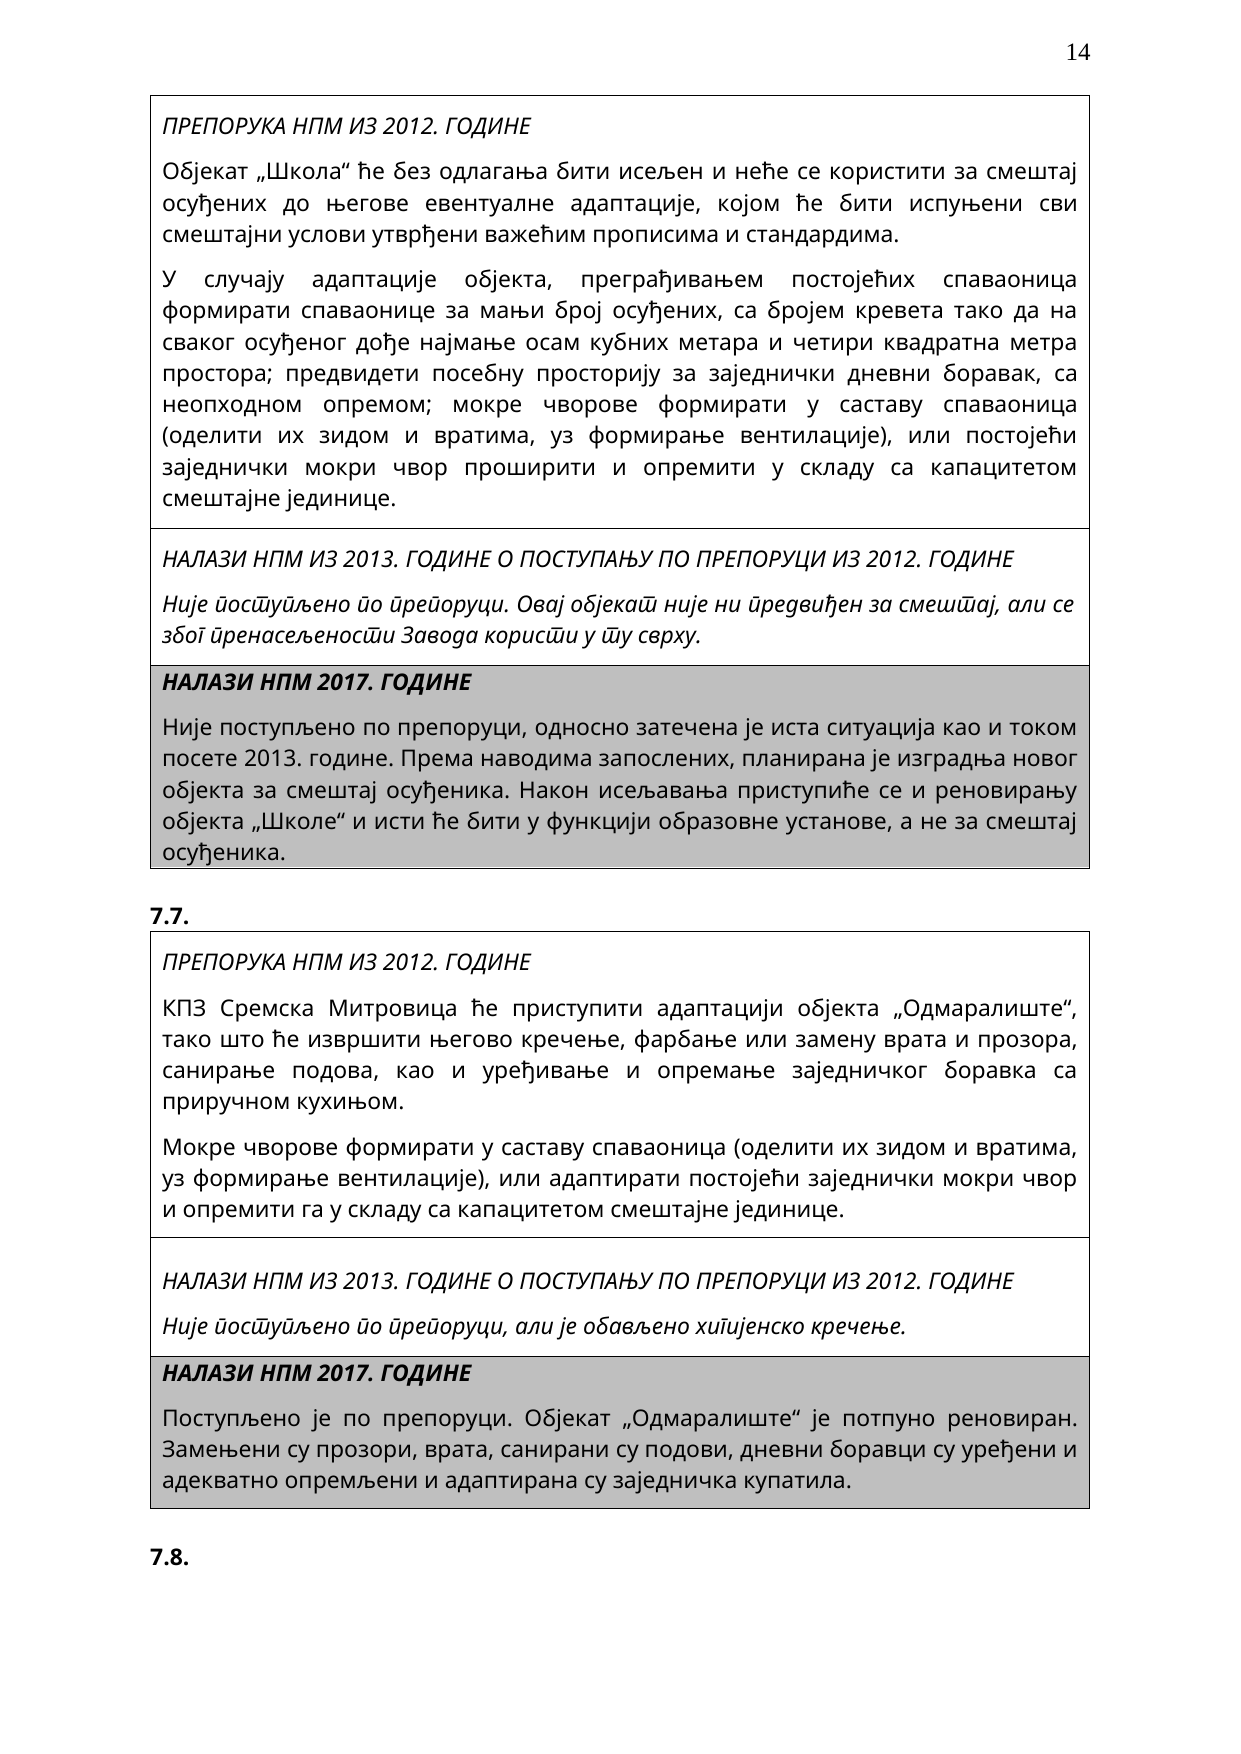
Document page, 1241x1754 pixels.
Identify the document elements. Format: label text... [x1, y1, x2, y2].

table_cell НАЛАЗИ НПМ ИЗ 2013. ГОДИНЕ О ПОСТУПАЊУ ПО ПРЕПОРУЦИ ИЗ 2012. ГОДИНЕ Није поступљено по препоруци. Овај објекат није ни предвиђен за смештај, али се због пренасељености Завода користи у ту сврху. [151, 529, 1089, 665]
table_header ПРЕПОРУКА НПМ ИЗ 2012. ГОДИНЕ Објекат „Школа“ ће без одлагања бити исељен и неће се користити за смештај осуђених до његове евентуалне адаптације, којом ће бити испуњени сви смештајни услови утврђени важећим прописима и стандардима. У случају адаптације објекта, преграђивањем постојећих спаваоница формирати спаваонице за мањи број осуђених, са бројем кревета тако да на сваког осуђеног дође најмање осам кубних метара и четири квадратна метра простора; предвидети посебну просторију за заједнички дневни боравак, са неопходном опремом; мокре чворове формирати у саставу спаваоница (оделити их зидом и вратима, уз формирање вентилације), или постојећи заједнички мокри чвор проширити и опремити у складу са капацитетом смештајне јединице. [151, 96, 1089, 527]
text 7.7. [150, 900, 1090, 931]
table_cell НАЛАЗИ НПМ 2017. ГОДИНЕ Није поступљено по препоруци, односно затечена је иста ситуација као и током посете 2013. године. Према наводима запослених, планирана је изградња новог објекта за смештај осуђеника. Након исељавања приступиће се и реновирању објекта „Школе“ и исти ће бити у функцији образовне установе, а не за смештај осуђеника. [151, 666, 1089, 867]
table_cell НАЛАЗИ НПМ 2017. ГОДИНЕ Поступљено је по препоруци. Објекат „Одмаралиште“ је потпуно реновиран. Замењени су прозори, врата, санирани су подови, дневни боравци су уређени и адекватно опремљени и адаптирана су заједничка купатила. [151, 1357, 1089, 1508]
table_header ПРЕПОРУКА НПМ ИЗ 2012. ГОДИНЕ КПЗ Сремска Митровица ће приступити адаптацији објекта „Одмаралиште“, тако што ће извршити његово кречење, фарбање или замену врата и прозора, санирање подова, као и уређивање и опремање заједничког боравка са приручном кухињом. Мокре чворове формирати у саставу спаваоница (оделити их зидом и вратима, уз формирање вентилације), или адаптирати постојећи заједнички мокри чвор и опремити га у складу са капацитетом смештајне јединице. [151, 932, 1089, 1237]
text 7.8. [150, 1541, 1090, 1572]
table_cell НАЛАЗИ НПМ ИЗ 2013. ГОДИНЕ О ПОСТУПАЊУ ПО ПРЕПОРУЦИ ИЗ 2012. ГОДИНЕ Није поступљено по препоруци, али је обављено хигијенско кречење. [151, 1238, 1089, 1356]
